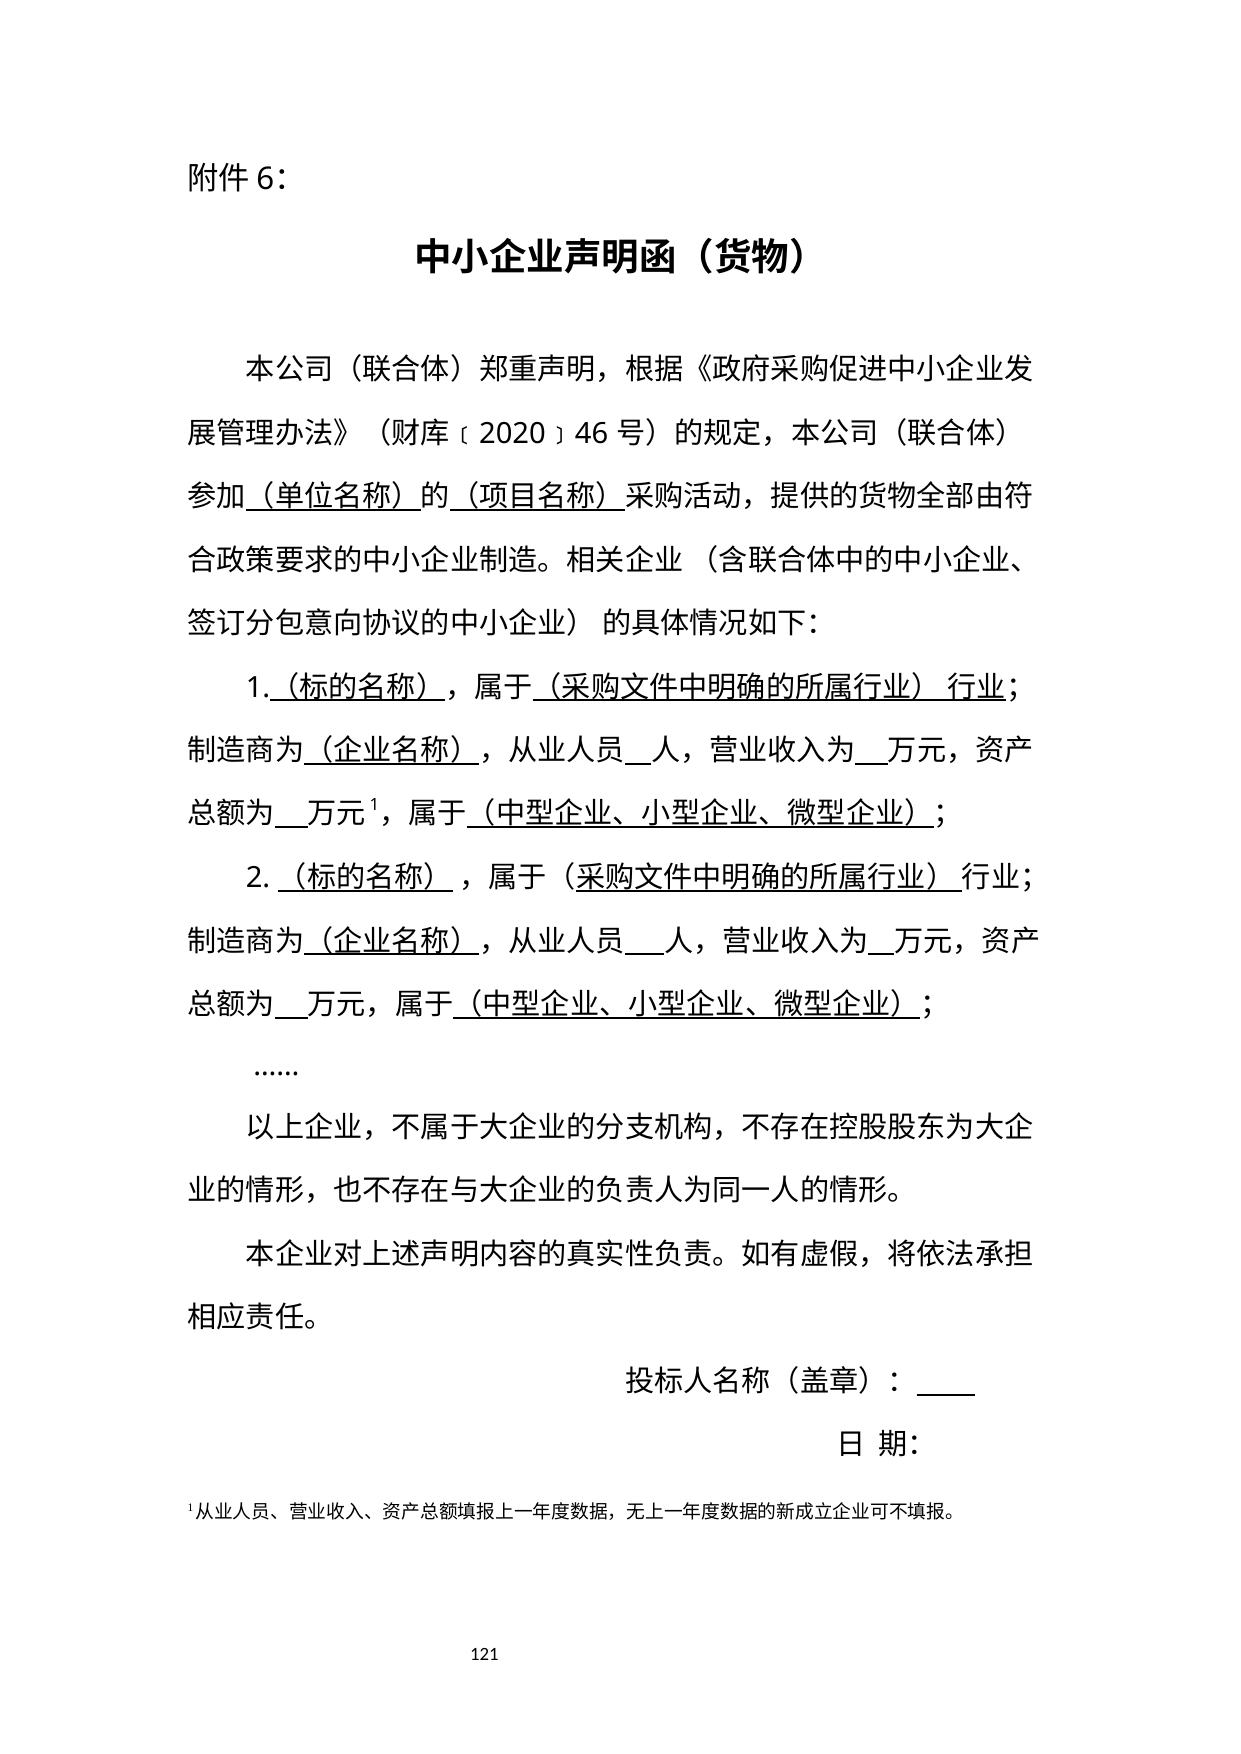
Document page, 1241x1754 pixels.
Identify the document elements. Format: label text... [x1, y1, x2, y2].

text 本企业对上述声明内容的真实性负责。如有虚假，将依法承担相应责任。 [187, 1230, 1053, 1336]
text 本公司（联合体）郑重声明，根据《政府采购促进中小企业发展管理办法》（财库﹝2020﹞46 号）的规定，本公司（联合体）参加（单位名称）的（项目名称）采购活动，提供的货物全部由符合政策要求的中小企业制造。相关企业 （含联合体中的中小企业、签订分包意向协议的中小企业） 的具体情况如下： [187, 346, 1053, 642]
text 2. （标的名称） ，属于（采购文件中明确的所属行业） 行业；制造商为（企业名称），从业人员 人，营业收入为 万元，资产总额为 万元，属于（中型企业、小型企业、微型企业）； [187, 854, 1053, 1023]
text 日 期： [187, 1421, 936, 1463]
text 投标人名称（盖章）： [566, 1357, 1053, 1399]
text 以上企业，不属于大企业的分支机构，不存在控股股东为大企业的情形，也不存在与大企业的负责人为同一人的情形。 [187, 1103, 1053, 1209]
text 1从业人员、营业收入、资产总额填报上一年度数据，无上一年度数据的新成立企业可不填报。 [187, 1497, 1053, 1524]
text 中小企业声明函（货物） [187, 227, 1053, 281]
text 1.（标的名称），属于（采购文件中明确的所属行业） 行业；制造商为（企业名称），从业人员 人，营业收入为 万元，资产总额为 万元 1，属于（中型企业、小型企业、微型企业）； [187, 663, 1053, 832]
text 附件6： [187, 153, 1053, 199]
text …… [187, 1044, 1053, 1084]
